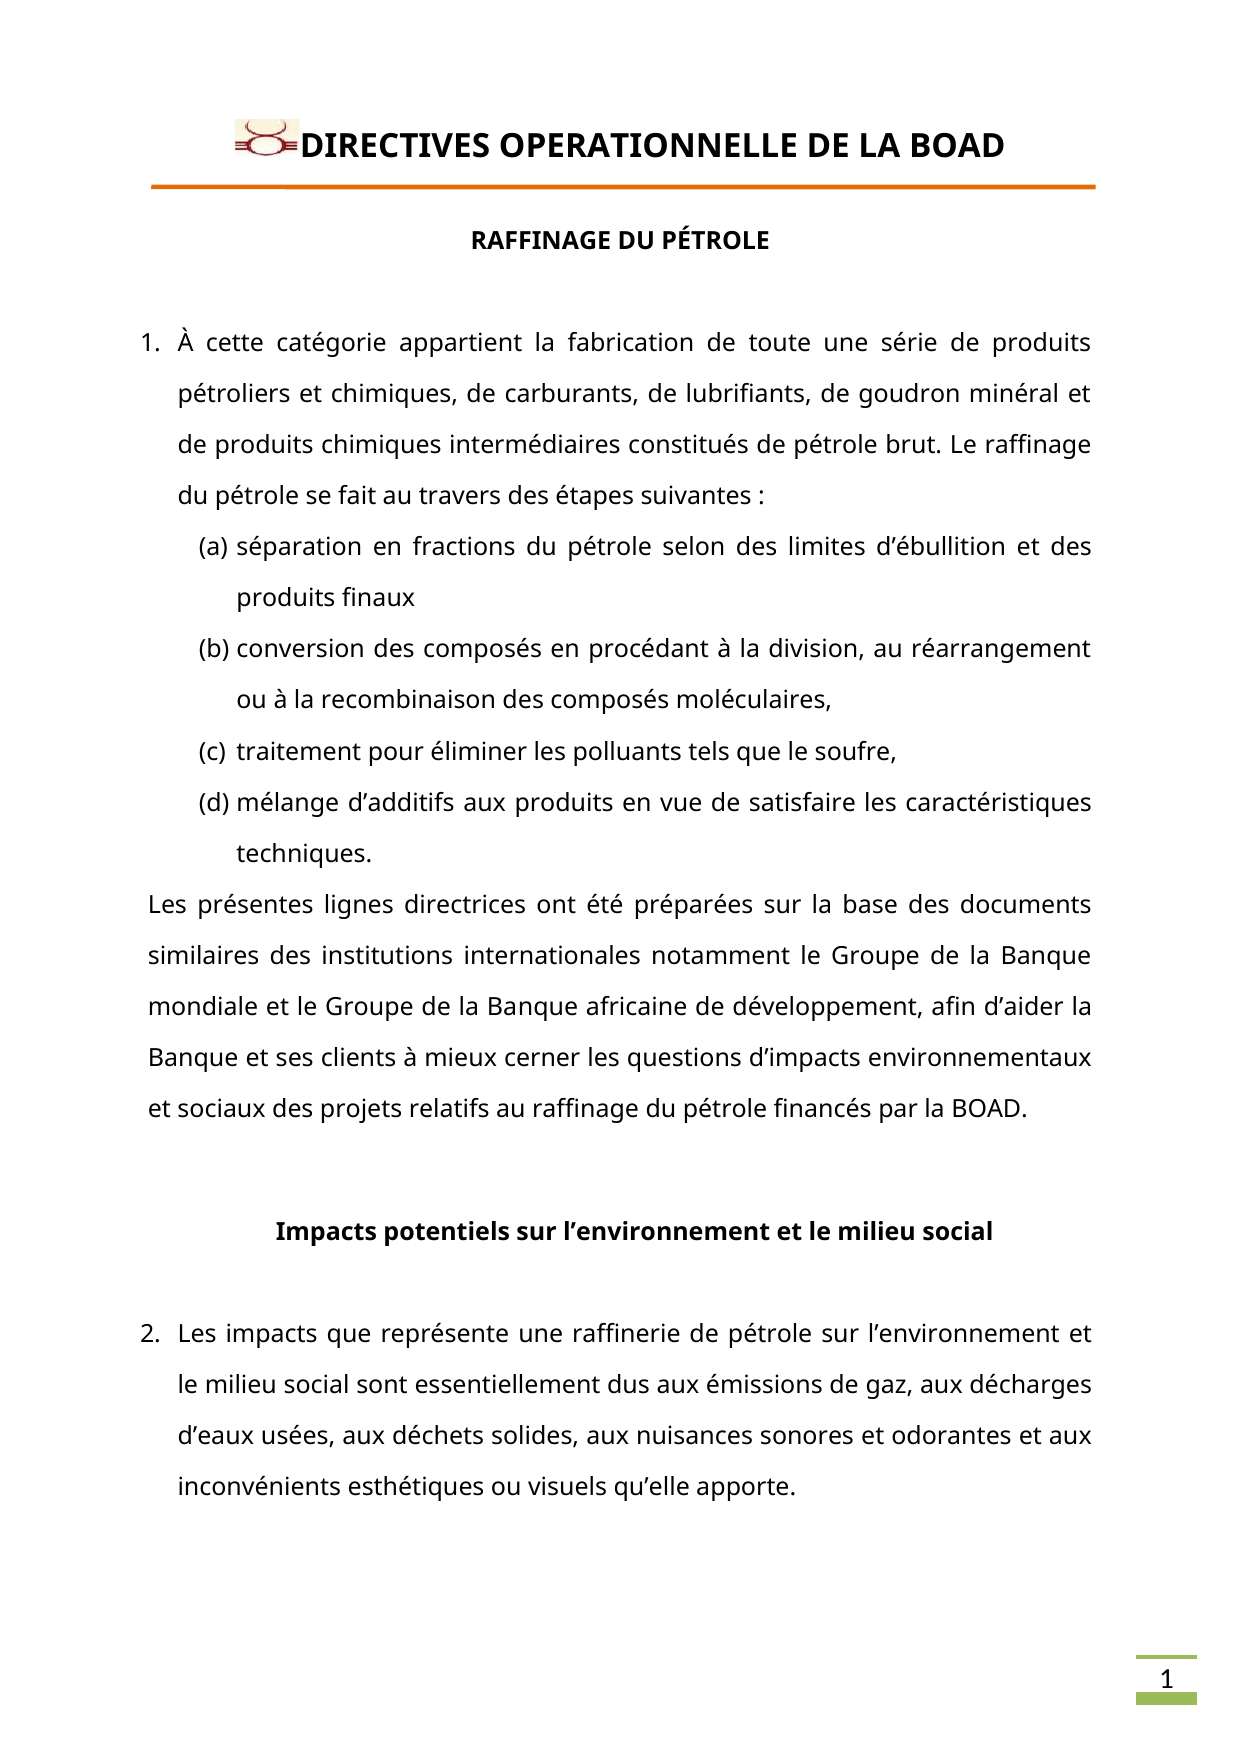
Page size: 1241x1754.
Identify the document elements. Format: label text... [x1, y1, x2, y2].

list Les impacts que représente une raffinerie de pétrole sur l’environnement et le milieu social sont essentiellement dus aux émissions de gaz, aux décharges d’eaux usées, aux déchets solides, aux nuisances sonores et odorantes et aux inconvénients esthétiques ou visuels qu’elle apporte. [140, 1316, 1093, 1503]
text RAFFINAGE DU PÉTROLE [148, 223, 1093, 257]
list À cette catégorie appartient la fabrication de toute une série de produits pétroliers et chimiques, de carburants, de lubrifiants, de goudron minéral et de produits chimiques intermédiaires constitués de pétrole brut. Le raffinage du pétrole se fait au travers des étapes suivantes : [140, 325, 1093, 512]
list mélange d’additifs aux produits en vue de satisfaire les caractéristiques techniques. [199, 784, 1093, 869]
picture [234, 119, 300, 157]
text Les présentes lignes directrices ont été préparées sur la base des documents similaires des institutions internationales notamment le Groupe de la Banque mondiale et le Groupe de la Banque africaine de développement, afin d’aider la Banque et ses clients à mieux cerner les questions d’impacts environnementaux et sociaux des projets relatifs au raffinage du pétrole financés par la BOAD. [148, 886, 1093, 1124]
list traitement pour éliminer les polluants tels que le soufre, [199, 733, 1093, 767]
list séparation en fractions du pétrole selon des limites d’ébullition et des produits finaux [199, 529, 1093, 614]
list conversion des composés en procédant à la division, au réarrangement ou à la recombinaison des composés moléculaires, [199, 631, 1093, 716]
text Impacts potentiels sur l’environnement et le milieu social [177, 1213, 1093, 1247]
